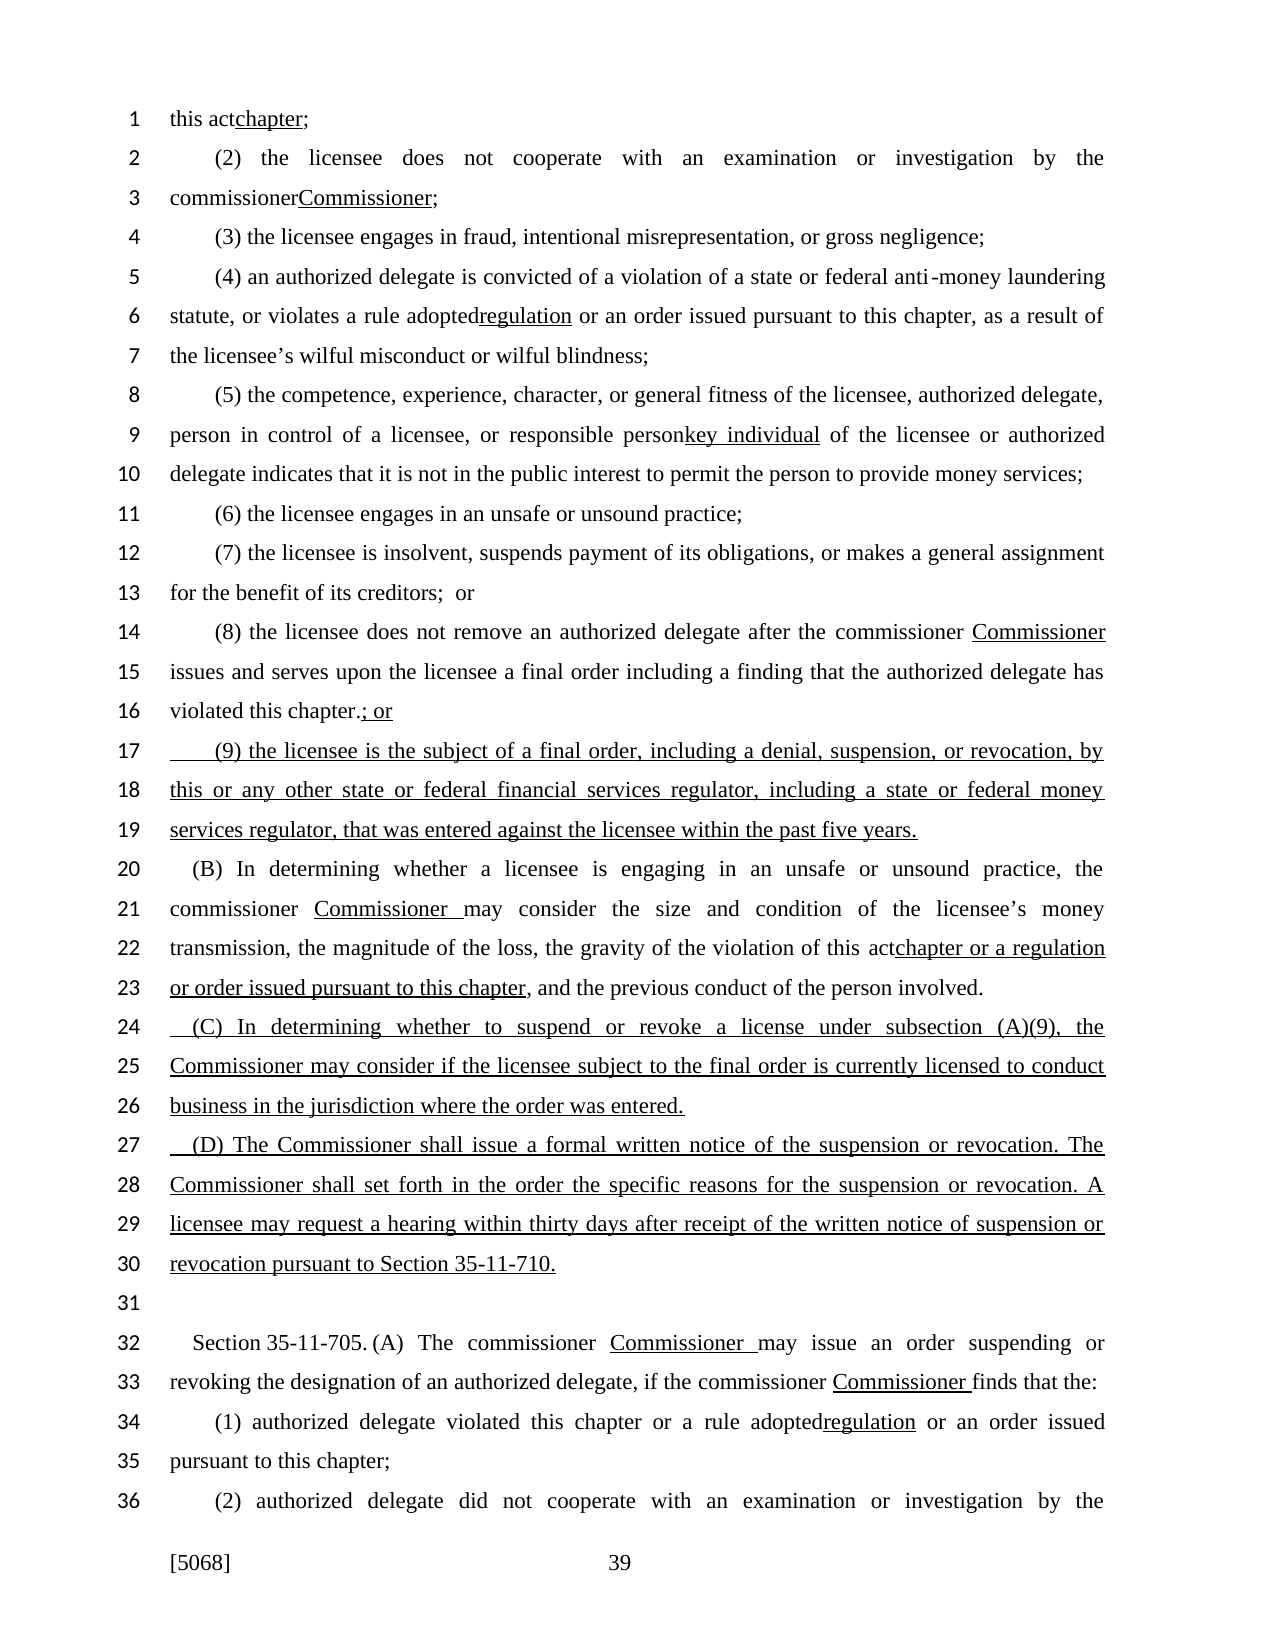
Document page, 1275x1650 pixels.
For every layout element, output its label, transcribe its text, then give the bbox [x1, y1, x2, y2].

text (7) the licensee is insolvent, suspends payment of its obligations, or makes a general assignment for the benefit of its creditors; or [169, 539, 1106, 605]
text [169, 105, 1106, 131]
text (9) the licensee is the subject of a final order, including a denial, suspension, or revocation, by this or any other state or federal financial services regulator, including a state or federal money services regulator, that was entered against the licensee within the past five years. [169, 737, 1106, 842]
text (6) the licensee engages in an unsafe or unsound practice; [169, 500, 1106, 526]
text (C) In determining whether to suspend or revoke a license under subsection (A)(9), the Commissioner may consider if the licensee subject to the final order is currently licensed to conduct business in the jurisdiction where the order was entered. [169, 1076, 1106, 1118]
text (1) authorized delegate violated this chapter or a rule adoptedregulation or an order issued pursuant to this chapter; [169, 1408, 1106, 1474]
text (4) an authorized delegate is convicted of a violation of a state or federal anti‑money laundering statute, or violates a rule adoptedregulation or an order issued pursuant to this chapter, as a result of the licensee’s wilful misconduct or wilful blindness; [169, 263, 1106, 368]
text (2) the licensee does not cooperate with an examination or investigation by the commissionerCommissioner; [169, 144, 1106, 210]
text (5) the competence, experience, character, or general fitness of the licensee, authorized delegate, person in control of a licensee, or responsible personkey individual of the licensee or authorized delegate indicates that it is not in the public interest to permit the person to provide money services; [169, 381, 1106, 487]
text Section 35‑11‑705. (A) The commissioner Commissioner may issue an order suspending or revoking the designation of an authorized delegate, if the commissioner Commissioner finds that the: [169, 1329, 1106, 1395]
text (8) the licensee does not remove an authorized delegate after the commissioner Commissioner issues and serves upon the licensee a final order including a finding that the authorized delegate has violated this chapter.; or [169, 618, 1106, 723]
text (3) the licensee engages in fraud, intentional misrepresentation, or gross negligence; [169, 223, 1106, 250]
text (C) In determining whether to suspend or revoke a license under subsection (A)(9), the Commissioner may consider if the licensee subject to the final order is currently licensed to conduct business in the jurisdiction where the order was entered. [169, 1013, 1106, 1075]
text (B) In determining whether a licensee is engaging in an unsafe or unsound practice, the commissioner Commissioner may consider the size and condition of the licensee’s money transmission, the magnitude of the loss, the gravity of the violation of this actchapter or a regulation or order issued pursuant to this chapter, and the previous conduct of the person involved. [169, 855, 1106, 1000]
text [169, 1487, 1106, 1513]
text (D) The Commissioner shall issue a formal written notice of the suspension or revocation. The Commissioner shall set forth in the order the specific reasons for the suspension or revocation. A licensee may request a hearing within thirty days after receipt of the written notice of suspension or revocation pursuant to Section 35‑11‑710. [169, 1131, 1106, 1276]
